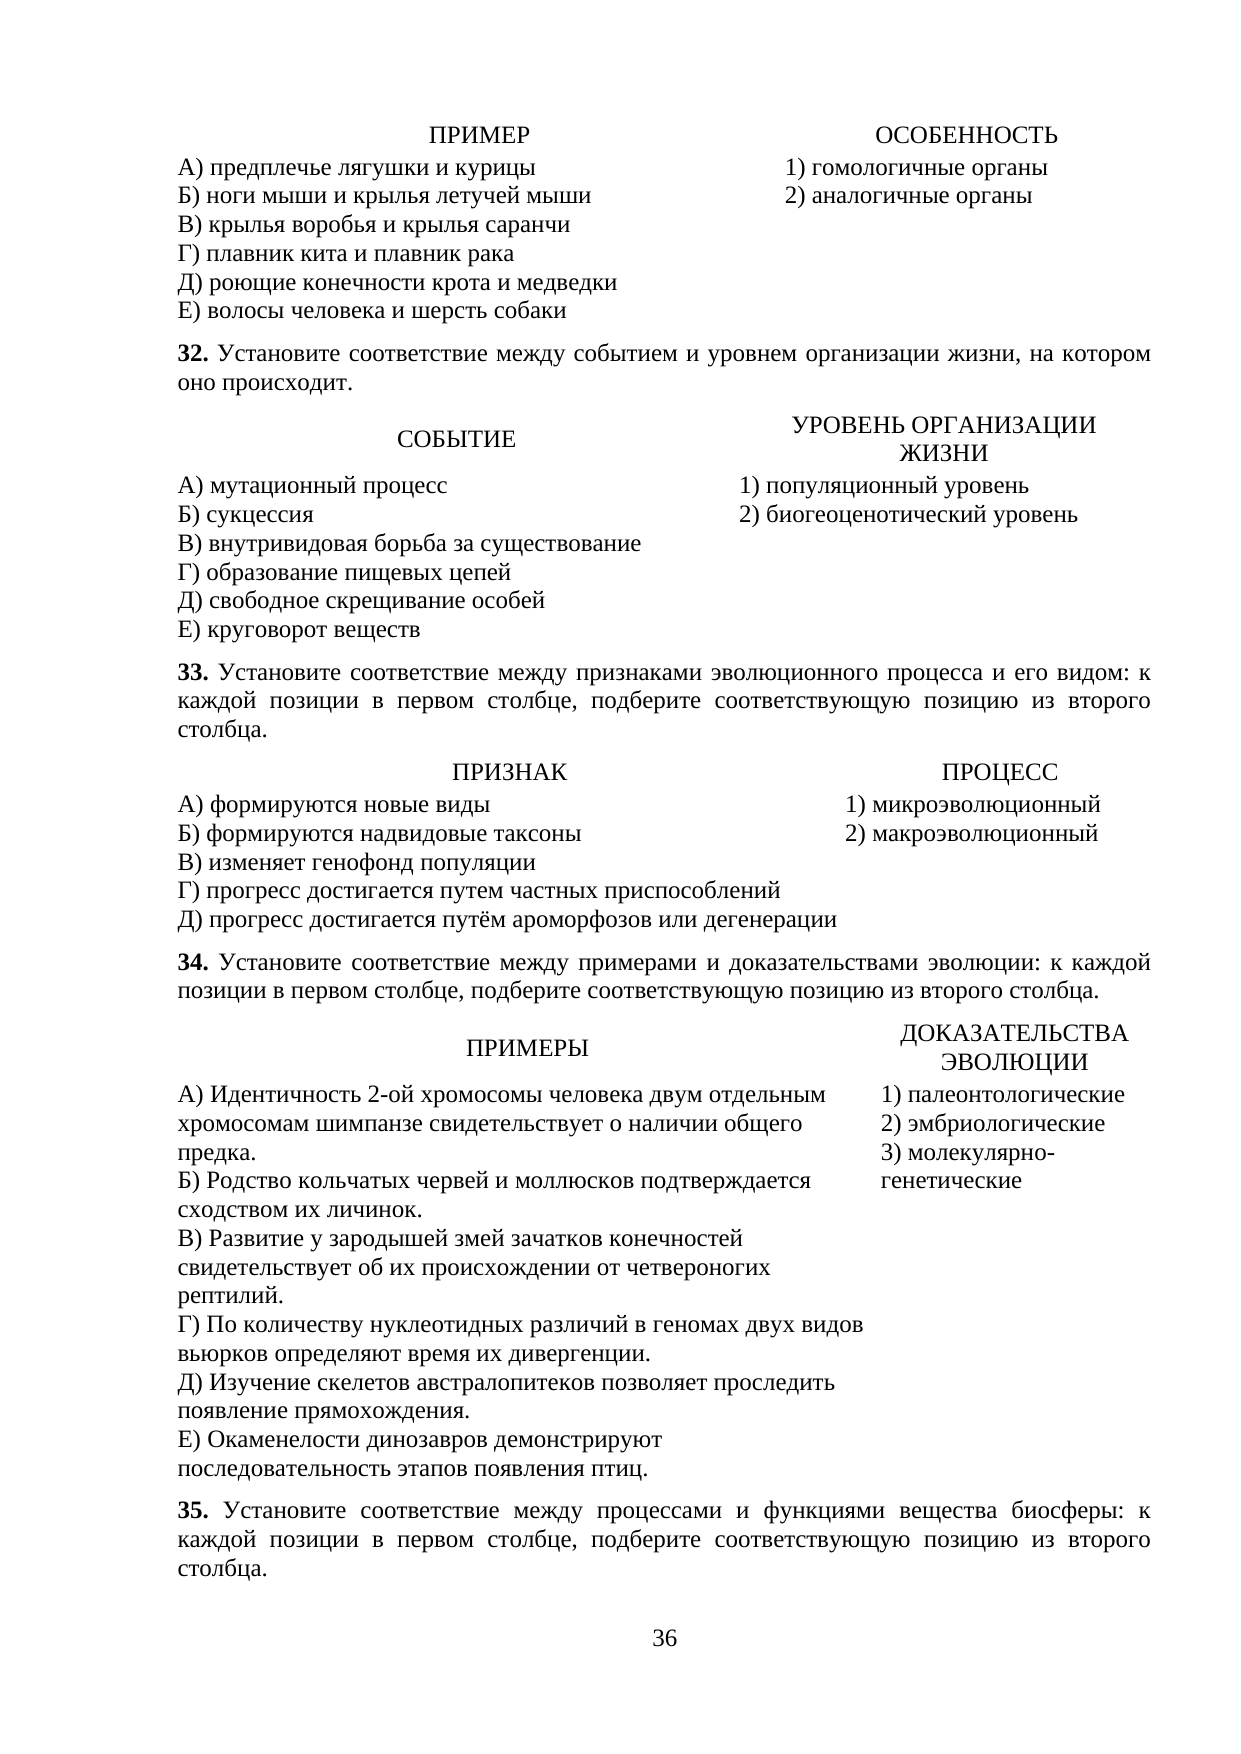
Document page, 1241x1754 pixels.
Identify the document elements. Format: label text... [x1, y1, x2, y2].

table_cell 1) гомологичные органы 2) аналогичные органы [783, 150, 1150, 326]
subtitle 32. Установите соответствие между событием и уровнем организации жизни, на котором оно происходит. [177, 338, 1152, 396]
table_header ПРИМЕР [176, 118, 783, 150]
subtitle 34. Установите соответствие между примерами и доказательствами эволюции: к каждой позиции в первом столбце, подберите соответствующую позицию из второго столбца. [177, 947, 1152, 1004]
table_header СОБЫТИЕ [176, 408, 737, 469]
table_header ПРИЗНАК [176, 756, 843, 787]
table_cell 1) палеонтологические 2) эмбриологические 3) молекулярно-генетические [879, 1078, 1150, 1483]
table_cell 1) микроэволюционный 2) макроэволюционный [844, 788, 1156, 934]
table_cell 1) популяционный уровень 2) биогеоценотический уровень [738, 469, 1150, 644]
table_header ДОКАЗАТЕЛЬСТВА ЭВОЛЮЦИИ [879, 1017, 1150, 1077]
table_cell А) мутационный процесс Б) сукцессия В) внутривидовая борьба за существование Г) образование пищевых цепей Д) свободное скрещивание особей Е) круговорот веществ [176, 469, 737, 644]
table_cell А) Идентичность 2-ой хромосомы человека двум отдельным хромосомам шимпанзе свидетельствует о наличии общего предка. Б) Родство кольчатых червей и моллюсков подтверждается сходством их личинок. В) Развитие у зародышей змей зачатков конечностей свидетельствует об их происхождении от четвероногих рептилий. Г) По количеству нуклеотидных различий в геномах двух видов вьюрков определяют время их дивергенции. Д) Изучение скелетов австралопитеков позволяет проследить появление прямохождения. Е) Окаменелости динозавров демонстрируют последовательность этапов появления птиц. [176, 1078, 879, 1483]
table_header ОСОБЕННОСТЬ [783, 118, 1150, 150]
table_header ПРОЦЕСС [844, 756, 1156, 787]
subtitle 33. Установите соответствие между признаками эволюционного процесса и его видом: к каждой позиции в первом столбце, подберите соответствующую позицию из второго столбца. [177, 657, 1152, 743]
table_header УРОВЕНЬ ОРГАНИЗАЦИИ ЖИЗНИ [738, 408, 1150, 469]
table_cell А) предплечье лягушки и курицы Б) ноги мыши и крылья летучей мыши В) крылья воробья и крылья саранчи Г) плавник кита и плавник рака Д) роющие конечности крота и медведки Е) волосы человека и шерсть собаки [176, 150, 783, 326]
table_header ПРИМЕРЫ [176, 1017, 879, 1077]
table_cell А) формируются новые виды Б) формируются надвидовые таксоны В) изменяет генофонд популяции Г) прогресс достигается путем частных приспособлений Д) прогресс достигается путём ароморфозов или дегенерации [176, 788, 843, 934]
subtitle 35. Установите соответствие между процессами и функциями вещества биосферы: к каждой позиции в первом столбце, подберите соответствующую позицию из второго столбца. [177, 1496, 1152, 1582]
